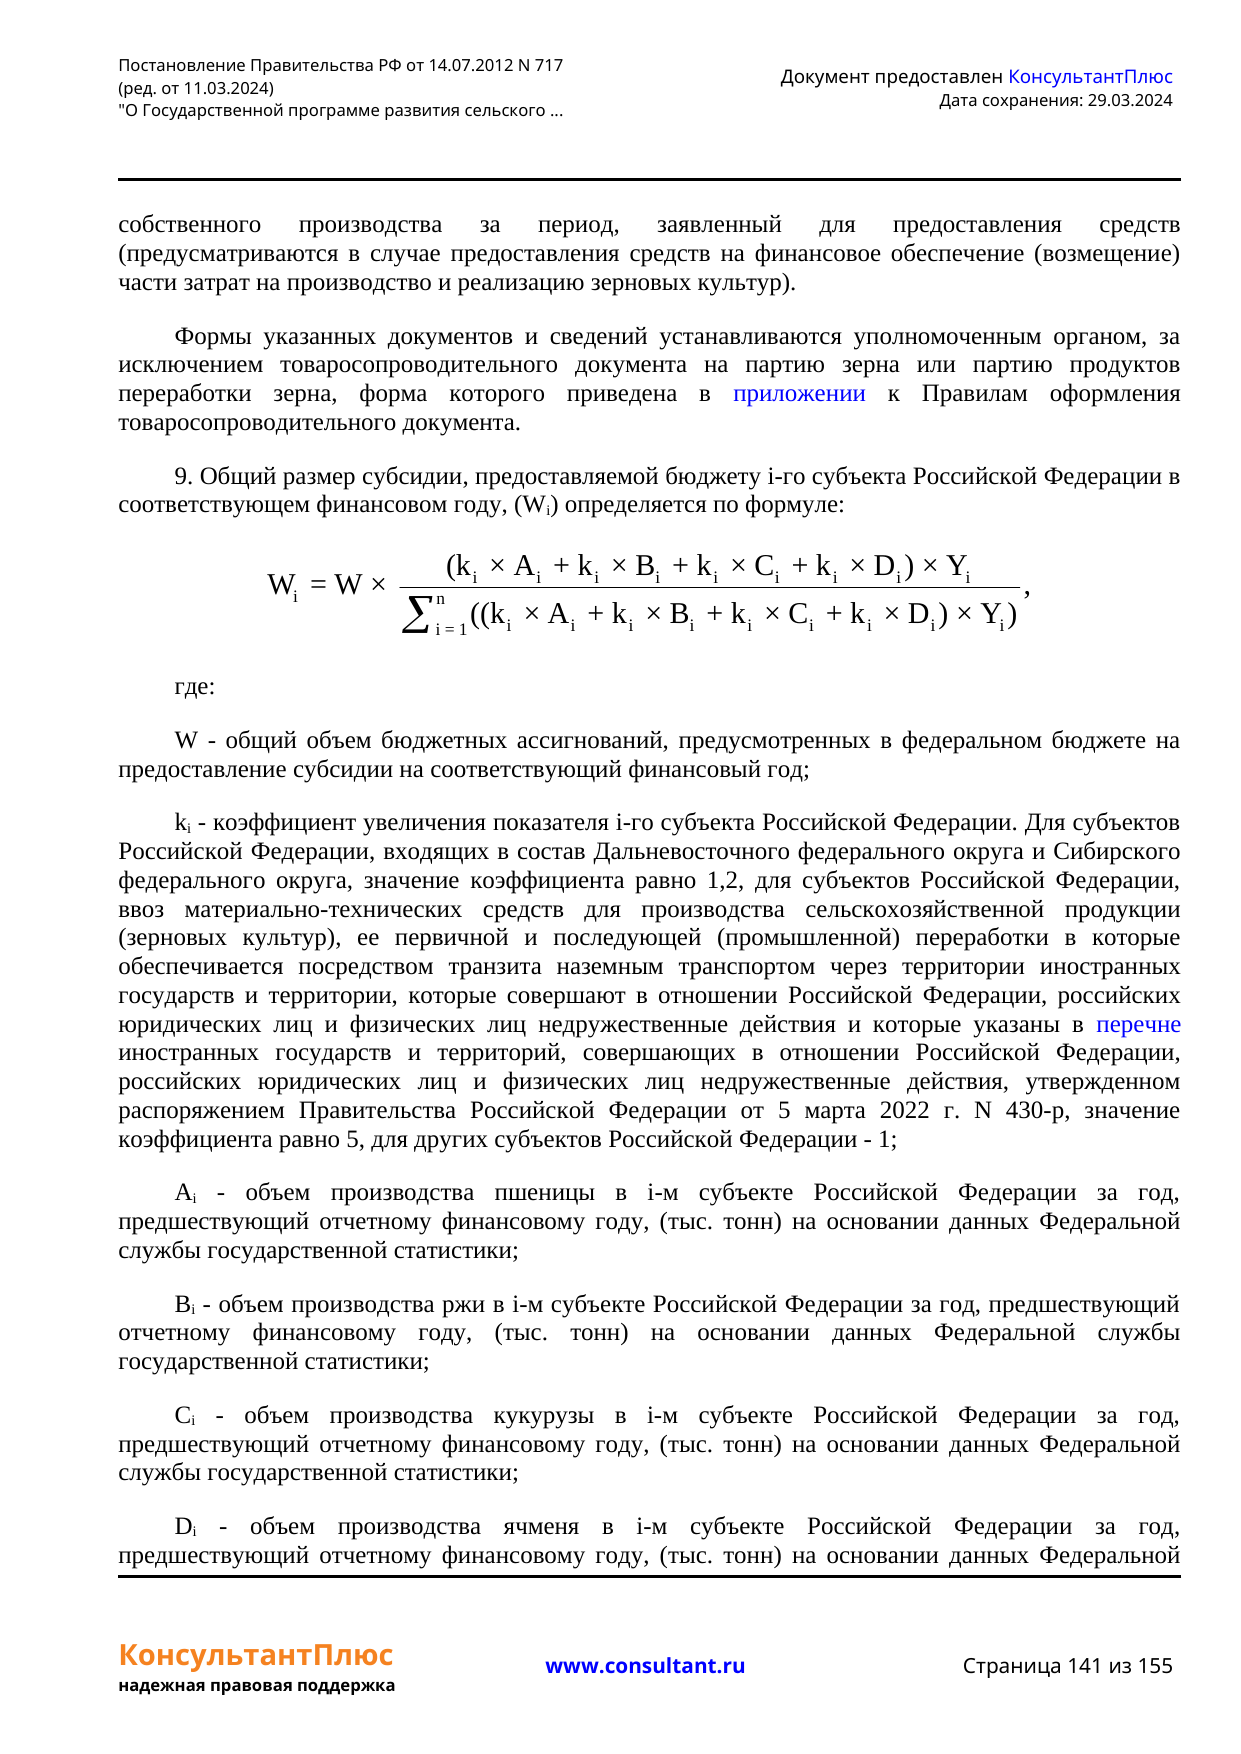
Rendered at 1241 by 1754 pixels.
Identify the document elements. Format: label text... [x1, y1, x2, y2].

text Ci - объем производства кукурузы в i-м субъекте Российской Федерации за год, предшествующий отчетному финансовому году, (тыс. тонн) на основании данных Федеральной службы государственной статистики; [118, 1400, 1181, 1486]
text 9. Общий размер субсидии, предоставляемой бюджету i-го субъекта Российской Федерации в соответствующем финансовом году, (Wi) определяется по формуле: [118, 461, 1181, 518]
text где: [118, 671, 1181, 700]
text ki - коэффициент увеличения показателя i-го субъекта Российской Федерации. Для субъектов Российской Федерации, входящих в состав Дальневосточного федерального округа и Сибирского федерального округа, значение коэффициента равно 1,2, для субъектов Российской Федерации, ввоз материально-технических средств для производства сельскохозяйственной продукции (зерновых культур), ее первичной и последующей (промышленной) переработки в которые обеспечивается посредством транзита наземным транспортом через территории иностранных государств и территории, которые совершают в отношении Российской Федерации, российских юридических лиц и физических лиц недружественные действия и которые указаны в перечне иностранных государств и территорий, совершающих в отношении Российской Федерации, российских юридических лиц и физических лиц недружественные действия, утвержденном распоряжением Правительства Российской Федерации от 5 марта 2022 г. N 430-р, значение коэффициента равно 5, для других субъектов Российской Федерации - 1; [118, 807, 1181, 1152]
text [118, 1511, 1181, 1569]
text Ai - объем производства пшеницы в i-м субъекте Российской Федерации за год, предшествующий отчетному финансовому году, (тыс. тонн) на основании данных Федеральной службы государственной статистики; [118, 1177, 1181, 1264]
text Bi - объем производства ржи в i-м субъекте Российской Федерации за год, предшествующий отчетному финансовому году, (тыс. тонн) на основании данных Федеральной службы государственной статистики; [118, 1289, 1181, 1375]
text W - общий объем бюджетных ассигнований, предусмотренных в федеральном бюджете на предоставление субсидии на соответствующий финансовый год; [118, 725, 1181, 782]
text Формы указанных документов и сведений устанавливаются уполномоченным органом, за исключением товаросопроводительного документа на партию зерна или партию продуктов переработки зерна, форма которого приведена в приложении к Правилам оформления товаросопроводительного документа. [118, 321, 1181, 436]
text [118, 209, 1181, 296]
